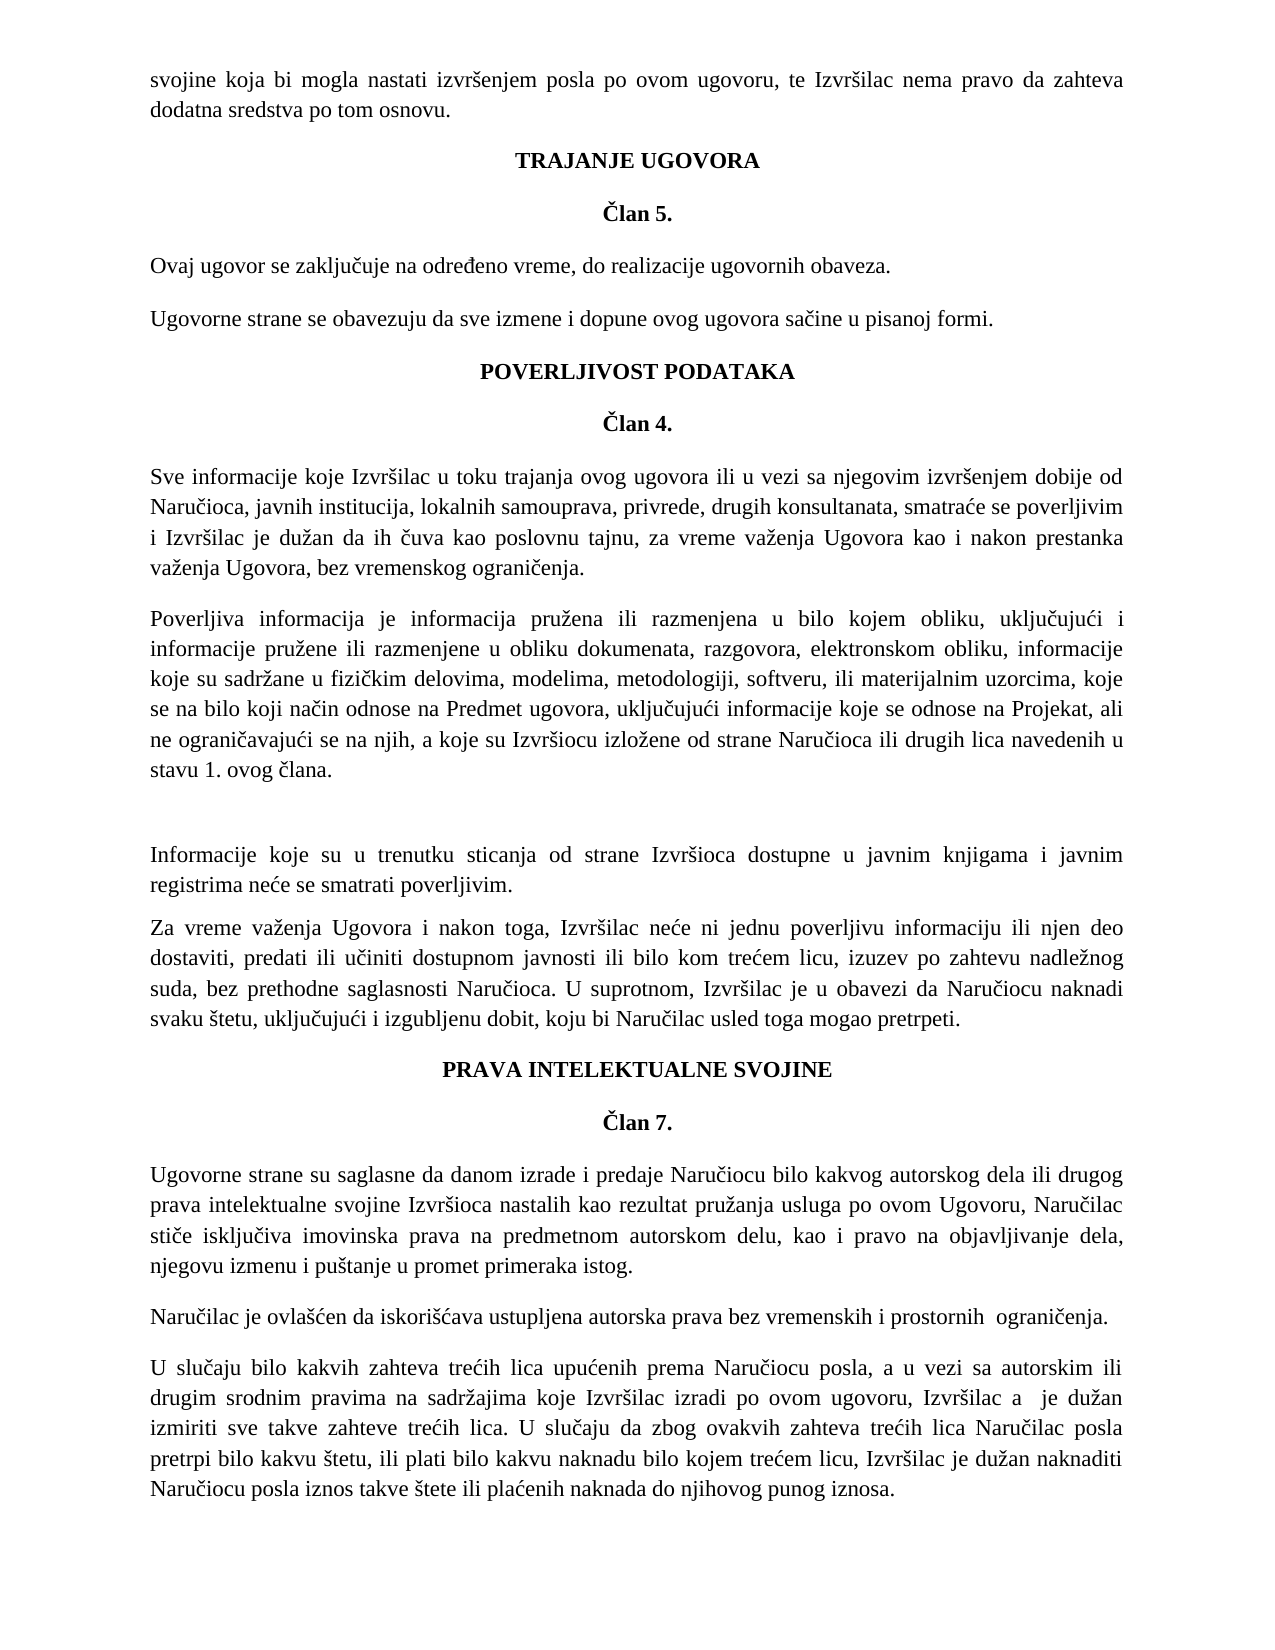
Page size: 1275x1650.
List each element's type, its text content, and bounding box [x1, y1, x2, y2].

text Član 7. [150, 1108, 1125, 1135]
text Poverljiva informacija je informacija pružena ili razmenjena u bilo kojem obliku, uključujući i informacije pružene ili razmenjene u obliku dokumenata, razgovora, elektronskom obliku, informacije koje su sadržane u fizičkim delovima, modelima, metodologiji, softveru, ili materijalnim uzorcima, koje se na bilo koji način odnose na Predmet ugovora, uključujući informacije koje se odnose na Projekat, ali ne ograničavajući se na njih, a koje su Izvršiocu izložene od strane Naručioca ili drugih lica navedenih u stavu 1. ovog člana. [150, 605, 1125, 782]
text Sve informacije koje Izvršilac u toku trajanja ovog ugovora ili u vezi sa njegovim izvršenjem dobije od Naručioca, javnih institucija, lokalnih samouprava, privrede, drugih konsultanata, smatraće se poverljivim i Izvršilac je dužan da ih čuva kao poslovnu tajnu, za vreme važenja Ugovora kao i nakon prestanka važenja Ugovora, bez vremenskog ograničenja. [150, 463, 1125, 580]
text Član 4. [150, 410, 1125, 437]
text Informacije koje su u trenutku sticanja od strane Izvršioca dostupne u javnim knjigama i javnim registrima neće se smatrati poverljivim. [150, 841, 1125, 898]
text PRAVA INTELEKTUALNE SVOJINE [150, 1056, 1125, 1082]
text POVERLJIVOST PODATAKA [150, 358, 1125, 384]
text Ugovorne strane se obavezuju da sve izmene i dopune ovog ugovora sačine u pisanoj formi. [150, 305, 1125, 331]
text Za vreme važenja Ugovora i nakon toga, Izvršilac neće ni jednu poverljivu informaciju ili njen deo dostaviti, predati ili učiniti dostupnom javnosti ili bilo kom trećem licu, izuzev po zahtevu nadležnog suda, bez prethodne saglasnosti Naručioca. U suprotnom, Izvršilac je u obavezi da Naručiocu naknadi svaku štetu, uključujući i izgubljenu dobit, koju bi Naručilac usled toga mogao pretrpeti. [150, 914, 1125, 1031]
text Ovaj ugovor se zaključuje na određeno vreme, do realizacije ugovornih obaveza. [150, 252, 1125, 279]
text Naručilac je ovlašćen da iskorišćava ustupljena autorska prava bez vremenskih i prostornih ograničenja. [150, 1303, 1125, 1329]
text Član 5. [150, 199, 1125, 226]
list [150, 66, 1125, 122]
text TRAJANJE UGOVORA [150, 147, 1125, 173]
text Ugovorne strane su saglasne da danom izrade i predaje Naručiocu bilo kakvog autorskog dela ili drugog prava intelektualne svojine Izvršioca nastalih kao rezultat pružanja usluga po ovom Ugovoru, Naručilac stiče isključiva imovinska prava na predmetnom autorskom delu, kao i pravo na objavljivanje dela, njegovu izmenu i puštanje u promet primeraka istog. [150, 1161, 1125, 1278]
text U slučaju bilo kakvih zahteva trećih lica upućenih prema Naručiocu posla, a u vezi sa autorskim ili drugim srodnim pravima na sadržajima koje Izvršilac izradi po ovom ugovoru, Izvršilac a je dužan izmiriti sve takve zahteve trećih lica. U slučaju da zbog ovakvih zahteva trećih lica Naručilac posla pretrpi bilo kakvu štetu, ili plati bilo kakvu naknadu bilo kojem trećem licu, Izvršilac je dužan naknaditi Naručiocu posla iznos takve štete ili plaćenih naknada do njihovog punog iznosa. [150, 1354, 1125, 1501]
